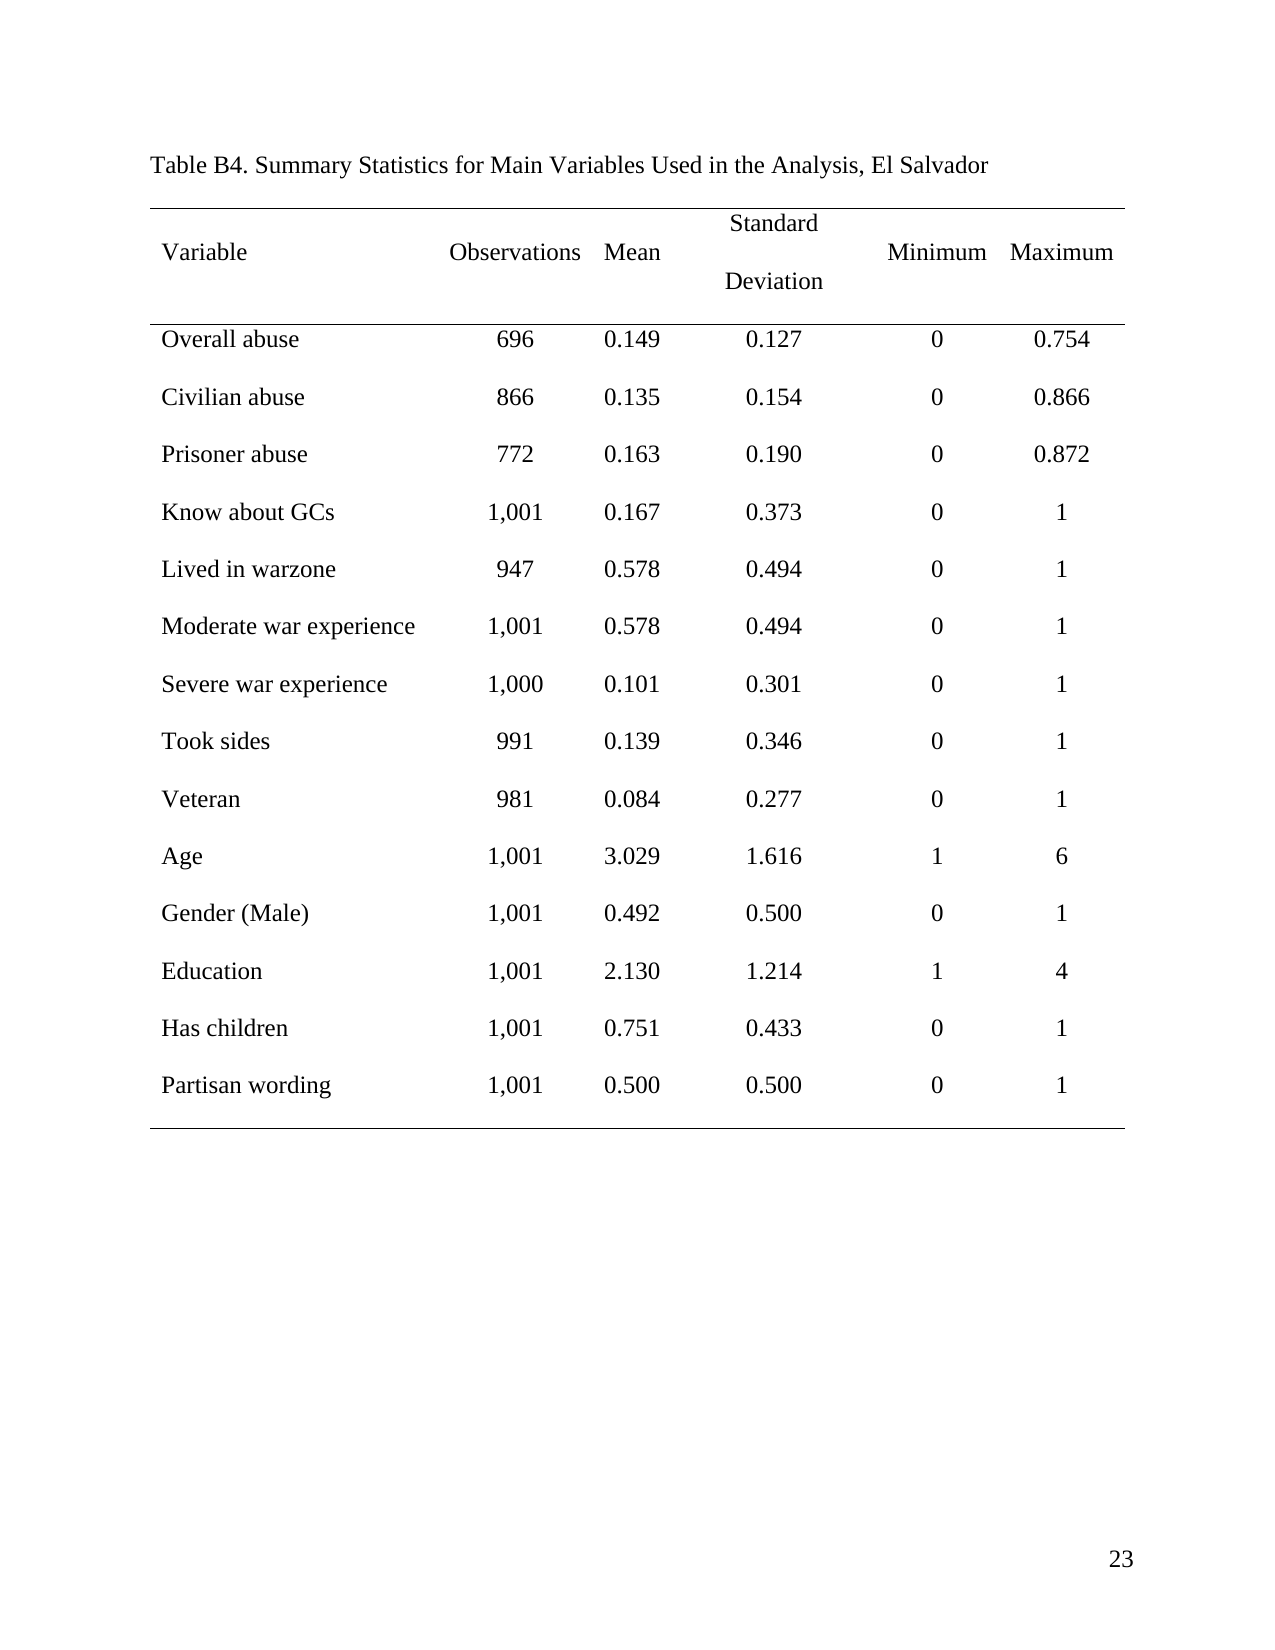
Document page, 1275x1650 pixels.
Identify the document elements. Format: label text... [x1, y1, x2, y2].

table_header Mean [592, 209, 672, 323]
table_cell Age [150, 841, 438, 898]
table_cell 0.167 [592, 497, 672, 554]
table_cell 1 [998, 554, 1125, 611]
table_cell 1 [998, 669, 1125, 726]
table_cell Gender (Male) [150, 899, 438, 956]
table_cell 0.500 [672, 1071, 876, 1128]
table_cell 696 [438, 325, 592, 382]
table_cell 0.127 [672, 325, 876, 382]
table_cell Know about GCs [150, 497, 438, 554]
table_cell 0 [876, 497, 998, 554]
table_cell 1 [998, 899, 1125, 956]
table_cell 0 [876, 1071, 998, 1128]
table_cell 1,001 [438, 1071, 592, 1128]
table_cell 0 [876, 325, 998, 382]
table_cell 0.872 [998, 439, 1125, 497]
table_cell 947 [438, 554, 592, 611]
table_cell 0 [876, 611, 998, 669]
table_cell 0.578 [592, 554, 672, 611]
table_header Maximum [998, 209, 1125, 323]
table_cell 1 [998, 784, 1125, 841]
table_cell Moderate war experience [150, 611, 438, 669]
table_cell 3.029 [592, 841, 672, 898]
text Table B4. Summary Statistics for Main Variables Used in the Analysis, El Salvador [150, 150, 1125, 179]
table_cell 0.084 [592, 784, 672, 841]
table_cell 0.149 [592, 325, 672, 382]
table_cell Lived in warzone [150, 554, 438, 611]
table_cell 0.492 [592, 899, 672, 956]
table_cell 0.494 [672, 554, 876, 611]
table_cell 1 [998, 1071, 1125, 1128]
table_cell 0.433 [672, 1013, 876, 1071]
table_cell 1,001 [438, 841, 592, 898]
table_cell 0 [876, 382, 998, 439]
table_cell 0.163 [592, 439, 672, 497]
table_cell 0.139 [592, 726, 672, 784]
table_cell Severe war experience [150, 669, 438, 726]
table_cell 6 [998, 841, 1125, 898]
table_cell 0.101 [592, 669, 672, 726]
table_cell 1,001 [438, 899, 592, 956]
table_header Observations [438, 209, 592, 323]
table_cell Partisan wording [150, 1071, 438, 1128]
table_cell 866 [438, 382, 592, 439]
table_cell 1,001 [438, 611, 592, 669]
table_cell 0.500 [672, 899, 876, 956]
table_cell 0.578 [592, 611, 672, 669]
table_cell 991 [438, 726, 592, 784]
table_cell 0.154 [672, 382, 876, 439]
table_cell 772 [438, 439, 592, 497]
table_cell 0.494 [672, 611, 876, 669]
table_cell 1 [998, 1013, 1125, 1071]
table_cell 0 [876, 899, 998, 956]
table_cell Took sides [150, 726, 438, 784]
table_cell 0.135 [592, 382, 672, 439]
table_cell 0.346 [672, 726, 876, 784]
table_cell 2.130 [592, 956, 672, 1013]
table_cell 1 [876, 956, 998, 1013]
table_cell 1 [876, 841, 998, 898]
table_cell 0.500 [592, 1071, 672, 1128]
table_cell 1,001 [438, 497, 592, 554]
table_cell 1.214 [672, 956, 876, 1013]
table_cell Veteran [150, 784, 438, 841]
table_cell Prisoner abuse [150, 439, 438, 497]
table_cell 1 [998, 726, 1125, 784]
table_cell 1,001 [438, 956, 592, 1013]
table_header Standard Deviation [672, 209, 876, 323]
table_cell 1 [998, 497, 1125, 554]
table_cell 0 [876, 439, 998, 497]
table_cell 1,000 [438, 669, 592, 726]
table_cell 1,001 [438, 1013, 592, 1071]
table_cell 1.616 [672, 841, 876, 898]
table_cell 0.751 [592, 1013, 672, 1071]
table_cell Has children [150, 1013, 438, 1071]
table_cell 0.866 [998, 382, 1125, 439]
table_cell 0 [876, 726, 998, 784]
table_cell 0.190 [672, 439, 876, 497]
table_cell 0.373 [672, 497, 876, 554]
table_cell 0.277 [672, 784, 876, 841]
table_header Variable [150, 209, 438, 323]
table_cell 4 [998, 956, 1125, 1013]
table_cell Education [150, 956, 438, 1013]
table_cell 0 [876, 784, 998, 841]
table_cell 0 [876, 1013, 998, 1071]
table_cell 1 [998, 611, 1125, 669]
table_cell 0.754 [998, 325, 1125, 382]
table_cell 981 [438, 784, 592, 841]
table_cell Civilian abuse [150, 382, 438, 439]
table_cell 0.301 [672, 669, 876, 726]
table_cell 0 [876, 554, 998, 611]
table_cell Overall abuse [150, 325, 438, 382]
table_header Minimum [876, 209, 998, 323]
table_cell 0 [876, 669, 998, 726]
